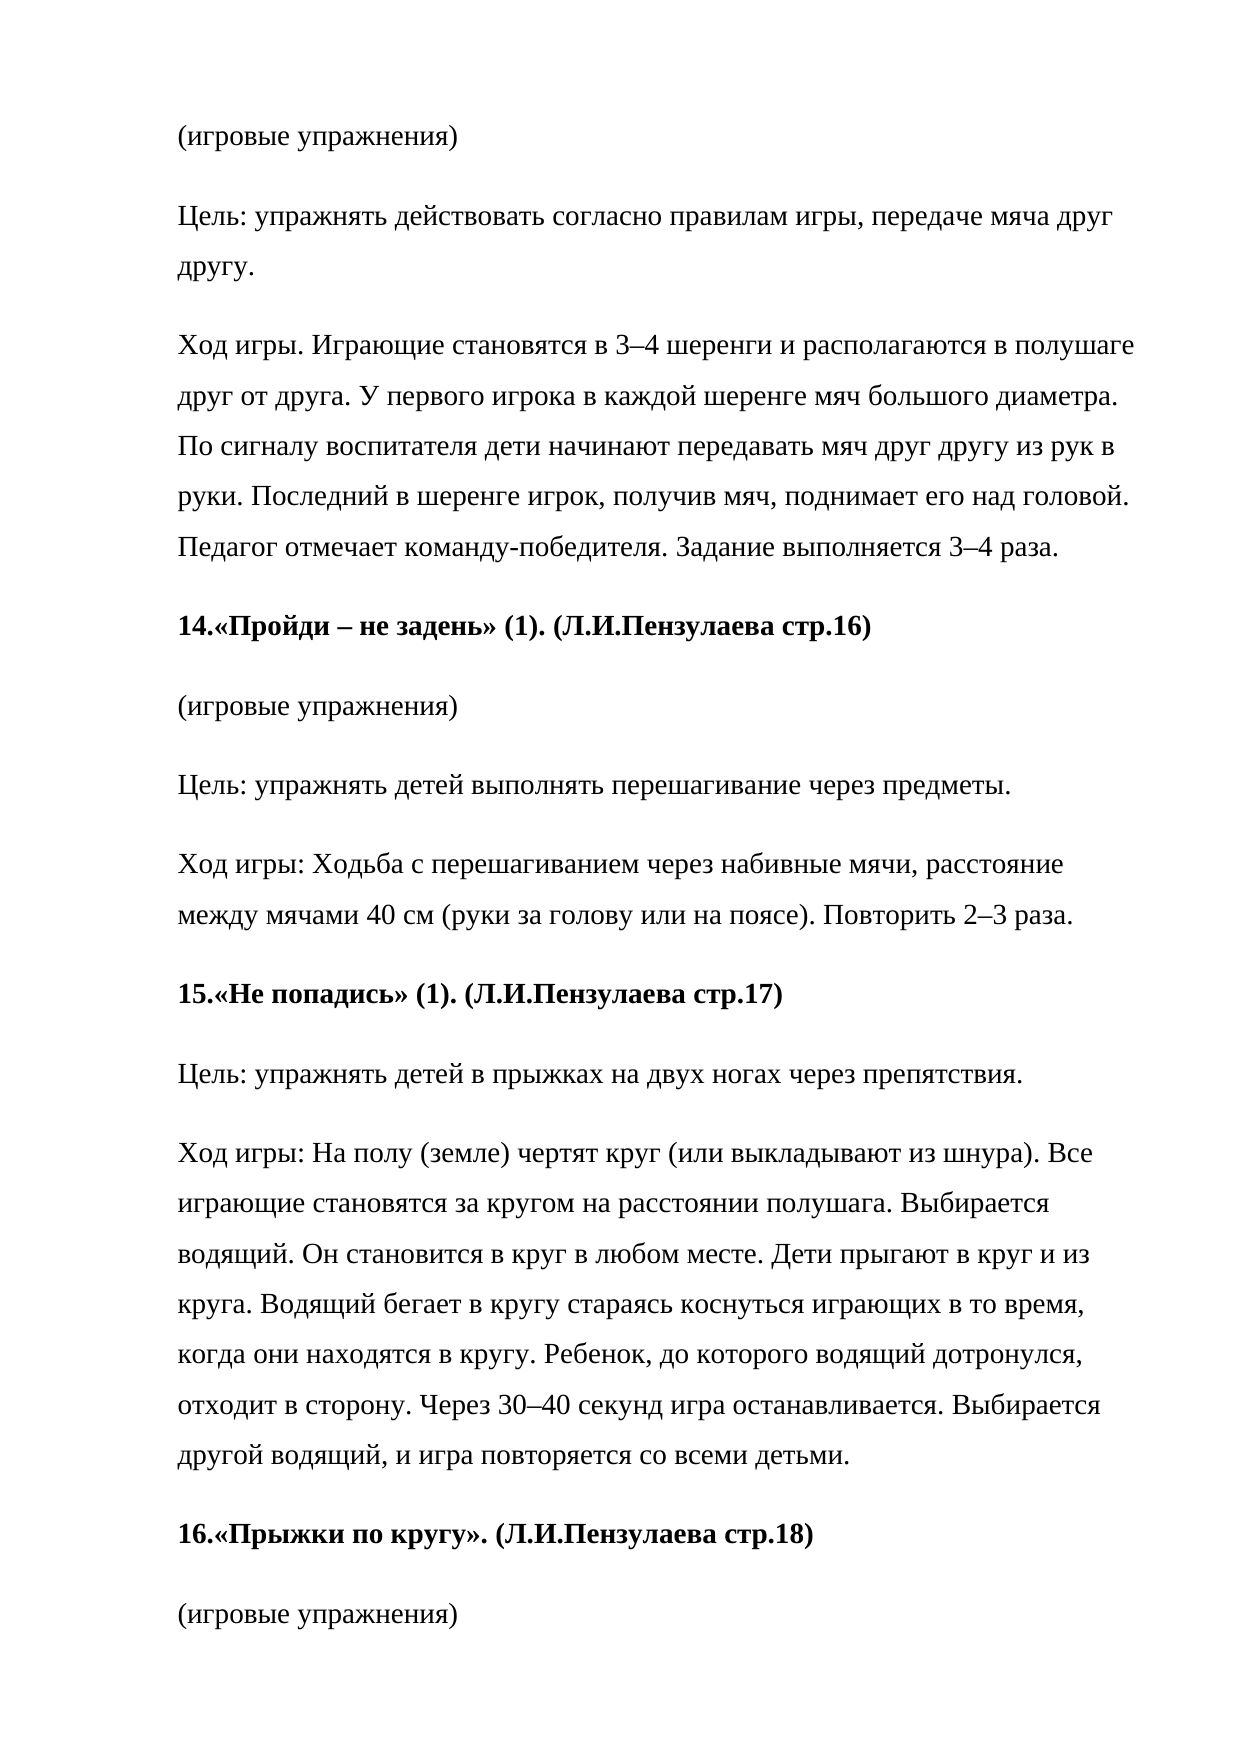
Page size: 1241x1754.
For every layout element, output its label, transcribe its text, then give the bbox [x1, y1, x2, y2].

text Цель: упражнять детей выполнять перешагивание через предметы. [177, 767, 1152, 801]
text Ход игры. Играющие становятся в 3–4 шеренги и располагаются в полушаге друг от друга. У первого игрока в каждой шеренге мяч большого диаметра. По сигналу воспитателя дети начинают передавать мяч друг другу из рук в руки. Последний в шеренге игрок, получив мяч, поднимает его над головой. Педагог отмечает команду-победителя. Задание выполняется 3–4 раза. [177, 327, 1152, 562]
text 15.«Не попадись» (1). (Л.И.Пензулаева стр.17) [177, 976, 1152, 1010]
text 14.«Пройди – не задень» (1). (Л.И.Пензулаева стр.16) [177, 608, 1152, 642]
text (игровые упражнения) [177, 1596, 1152, 1630]
text Цель: упражнять детей в прыжках на двух ногах через препятствия. [177, 1056, 1152, 1089]
text 16.«Прыжки по кругу». (Л.И.Пензулаева стр.18) [177, 1517, 1152, 1550]
text Ход игры: На полу (земле) чертят круг (или выкладывают из шнура). Все играющие становятся за кругом на расстоянии полушага. Выбирается водящий. Он становится в круг в любом месте. Дети прыгают в круг и из круга. Водящий бегает в кругу стараясь коснуться играющих в то время, когда они находятся в кругу. Ребенок, до которого водящий дотронулся, отходит в сторону. Через 30–40 секунд игра останавливается. Выбирается другой водящий, и игра повторяется со всеми детьми. [177, 1135, 1152, 1471]
text (игровые упражнения) [177, 688, 1152, 721]
text Ход игры: Ходьба с перешагиванием через набивные мячи, расстояние между мячами 40 см (руки за голову или на поясе). Повторить 2–3 раза. [177, 847, 1152, 930]
text (игровые упражнения) [177, 118, 1152, 152]
text Цель: упражнять действовать согласно правилам игры, передаче мяча друг другу. [177, 198, 1152, 281]
